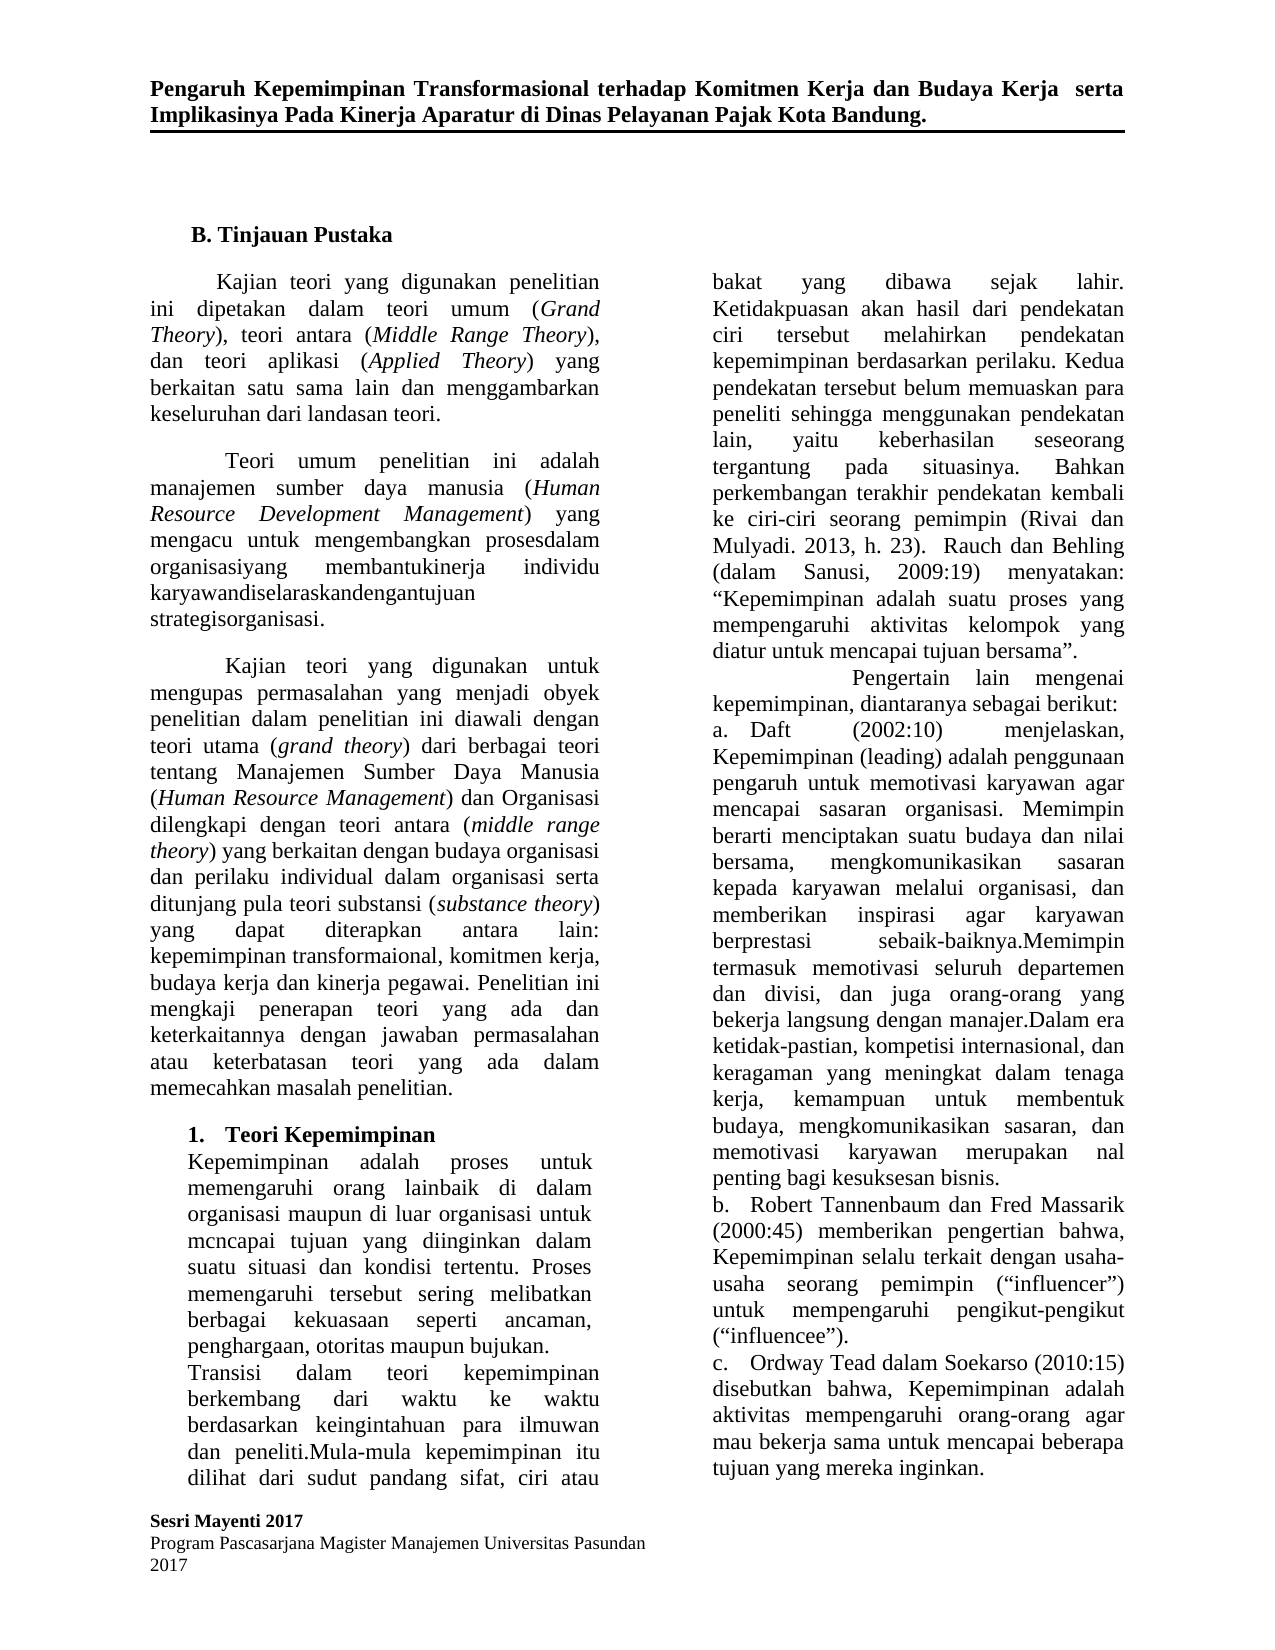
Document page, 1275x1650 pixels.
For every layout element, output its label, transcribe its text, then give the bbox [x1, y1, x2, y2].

text B. Tinjauan Pustaka [150, 221, 1125, 247]
text a. Daft (2002:10) menjelaskan, Kepemimpinan (leading) adalah penggunaan pengaruh untuk memotivasi karyawan agar mencapai sasaran organisasi. Memimpin berarti menciptakan suatu budaya dan nilai bersama, mengkomunikasikan sasaran kepada karyawan melalui organisasi, dan memberikan inspirasi agar karyawan berprestasi sebaik-baiknya.Memimpin termasuk memotivasi seluruh departemen dan divisi, dan juga orang-orang yang bekerja langsung dengan manajer.Dalam era ketidak-pastian, kompetisi internasional, dan keragaman yang meningkat dalam tenaga kerja, kemampuan untuk membentuk budaya, mengkomunikasikan sasaran, dan memotivasi karyawan merupakan nal penting bagi kesuksesan bisnis. [712, 716, 1125, 1191]
text Kajian teori yang digunakan penelitian ini dipetakan dalam teori umum (Grand Theory), teori antara (Middle Range Theory), dan teori aplikasi (Applied Theory) yang berkaitan satu sama lain dan menggambarkan keseluruhan dari landasan teori. [150, 268, 600, 426]
text Pengertain lain mengenai kepemimpinan, diantaranya sebagai berikut: [712, 664, 1125, 716]
text Kepemimpinan adalah proses untuk memengaruhi orang lainbaik di dalam organisasi maupun di luar organisasi untuk mcncapai tujuan yang diinginkan dalam suatu situasi dan kondisi tertentu. Proses memengaruhi tersebut sering melibatkan berbagai kekuasaan seperti ancaman, penghargaan, otoritas maupun bujukan. [187, 1148, 592, 1359]
text Transisi dalam teori kepemimpinan berkembang dari waktu ke waktu berdasarkan keingintahuan para ilmuwan dan peneliti.Mula-mula kepemimpinan itu dilihat dari sudut pandang sifat, ciri atau bakat yang dibawa sejak lahir. Ketidakpuasan akan hasil dari pendekatan ciri tersebut melahirkan pendekatan kepemimpinan berdasarkan perilaku. Kedua pendekatan tersebut belum memuaskan para peneliti sehingga menggunakan pendekatan lain, yaitu keberhasilan seseorang tergantung pada situasinya. Bahkan perkembangan terakhir pendekatan kembali ke ciri-ciri seorang pemimpin (Rivai dan Mulyadi. 2013, h. 23). Rauch dan Behling (dalam Sanusi, 2009:19) menyatakan: “Kepemimpinan adalah suatu proses yang mempengaruhi aktivitas kelompok yang diatur untuk mencapai tujuan bersama”. [187, 1359, 600, 1490]
text b. Robert Tannenbaum dan Fred Massarik (2000:45) memberikan pengertian bahwa, Kepemimpinan selalu terkait dengan usaha-usaha seorang pemimpin (“influencer”) untuk mempengaruhi pengikut-pengikut (“influencee”). [712, 1191, 1125, 1349]
text c. Ordway Tead dalam Soekarso (2010:15) disebutkan bahwa, Kepemimpinan adalah aktivitas mempengaruhi orang-orang agar mau bekerja sama untuk mencapai beberapa tujuan yang mereka inginkan. [712, 1349, 1125, 1481]
text Kajian teori yang digunakan untuk mengupas permasalahan yang menjadi obyek penelitian dalam penelitian ini diawali dengan teori utama (grand theory) dari berbagai teori tentang Manajemen Sumber Daya Manusia (Human Resource Management) dan Organisasi dilengkapi dengan teori antara (middle range theory) yang berkaitan dengan budaya organisasi dan perilaku individual dalam organisasi serta ditunjang pula teori substansi (substance theory) yang dapat diterapkan antara lain: kepemimpinan transformaional, komitmen kerja, budaya kerja dan kinerja pegawai. Penelitian ini mengkaji penerapan teori yang ada dan keterkaitannya dengan jawaban permasalahan atau keterbatasan teori yang ada dalam memecahkan masalah penelitian. [150, 653, 600, 1101]
list Teori Kepemimpinan [187, 1121, 600, 1148]
text Teori umum penelitian ini adalah manajemen sumber daya manusia (Human Resource Development Management) yang mengacu untuk mengembangkan prosesdalam organisasiyang membantukinerja individu karyawandiselaraskandengantujuan strategisorganisasi. [150, 447, 600, 632]
text Transisi dalam teori kepemimpinan berkembang dari waktu ke waktu berdasarkan keingintahuan para ilmuwan dan peneliti.Mula-mula kepemimpinan itu dilihat dari sudut pandang sifat, ciri atau bakat yang dibawa sejak lahir. Ketidakpuasan akan hasil dari pendekatan ciri tersebut melahirkan pendekatan kepemimpinan berdasarkan perilaku. Kedua pendekatan tersebut belum memuaskan para peneliti sehingga menggunakan pendekatan lain, yaitu keberhasilan seseorang tergantung pada situasinya. Bahkan perkembangan terakhir pendekatan kembali ke ciri-ciri seorang pemimpin (Rivai dan Mulyadi. 2013, h. 23). Rauch dan Behling (dalam Sanusi, 2009:19) menyatakan: “Kepemimpinan adalah suatu proses yang mempengaruhi aktivitas kelompok yang diatur untuk mencapai tujuan bersama”. [712, 268, 1125, 664]
